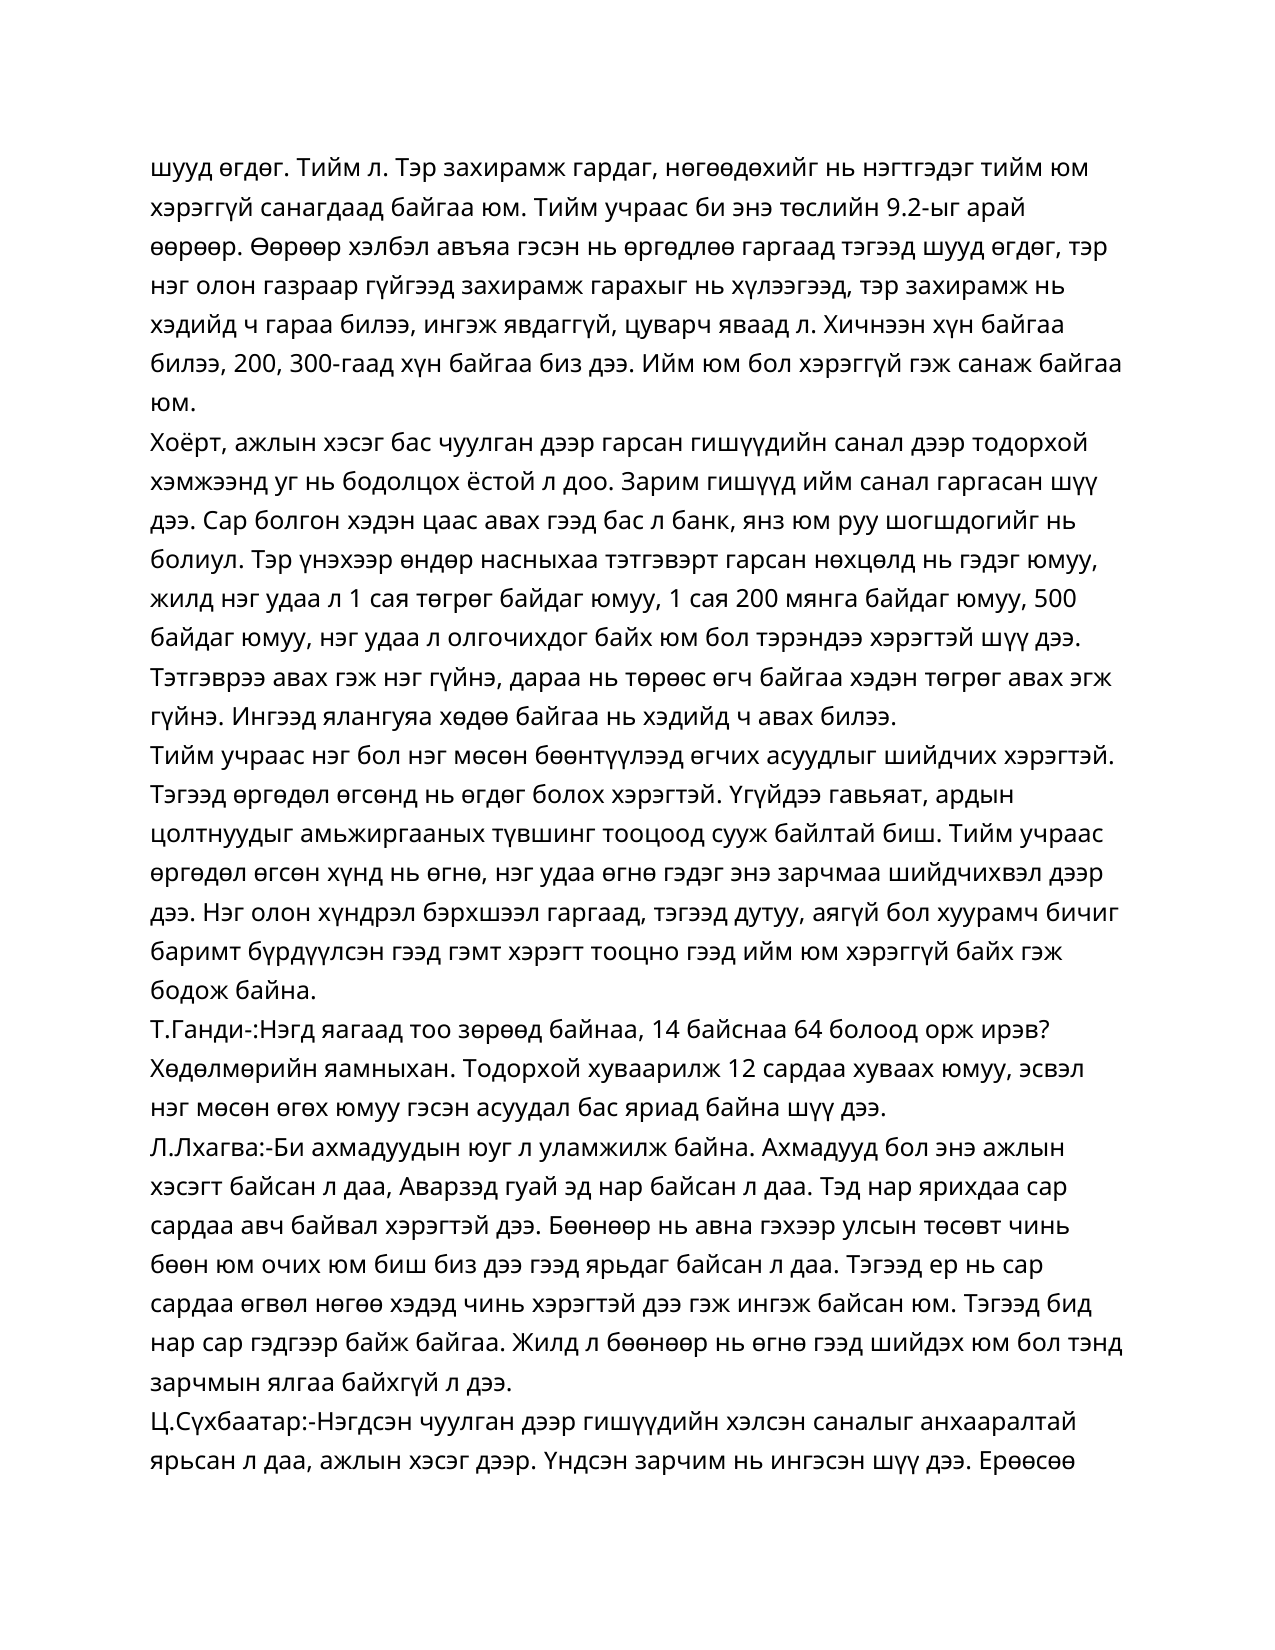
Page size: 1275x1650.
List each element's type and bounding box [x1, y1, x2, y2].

text [150, 150, 1125, 1477]
